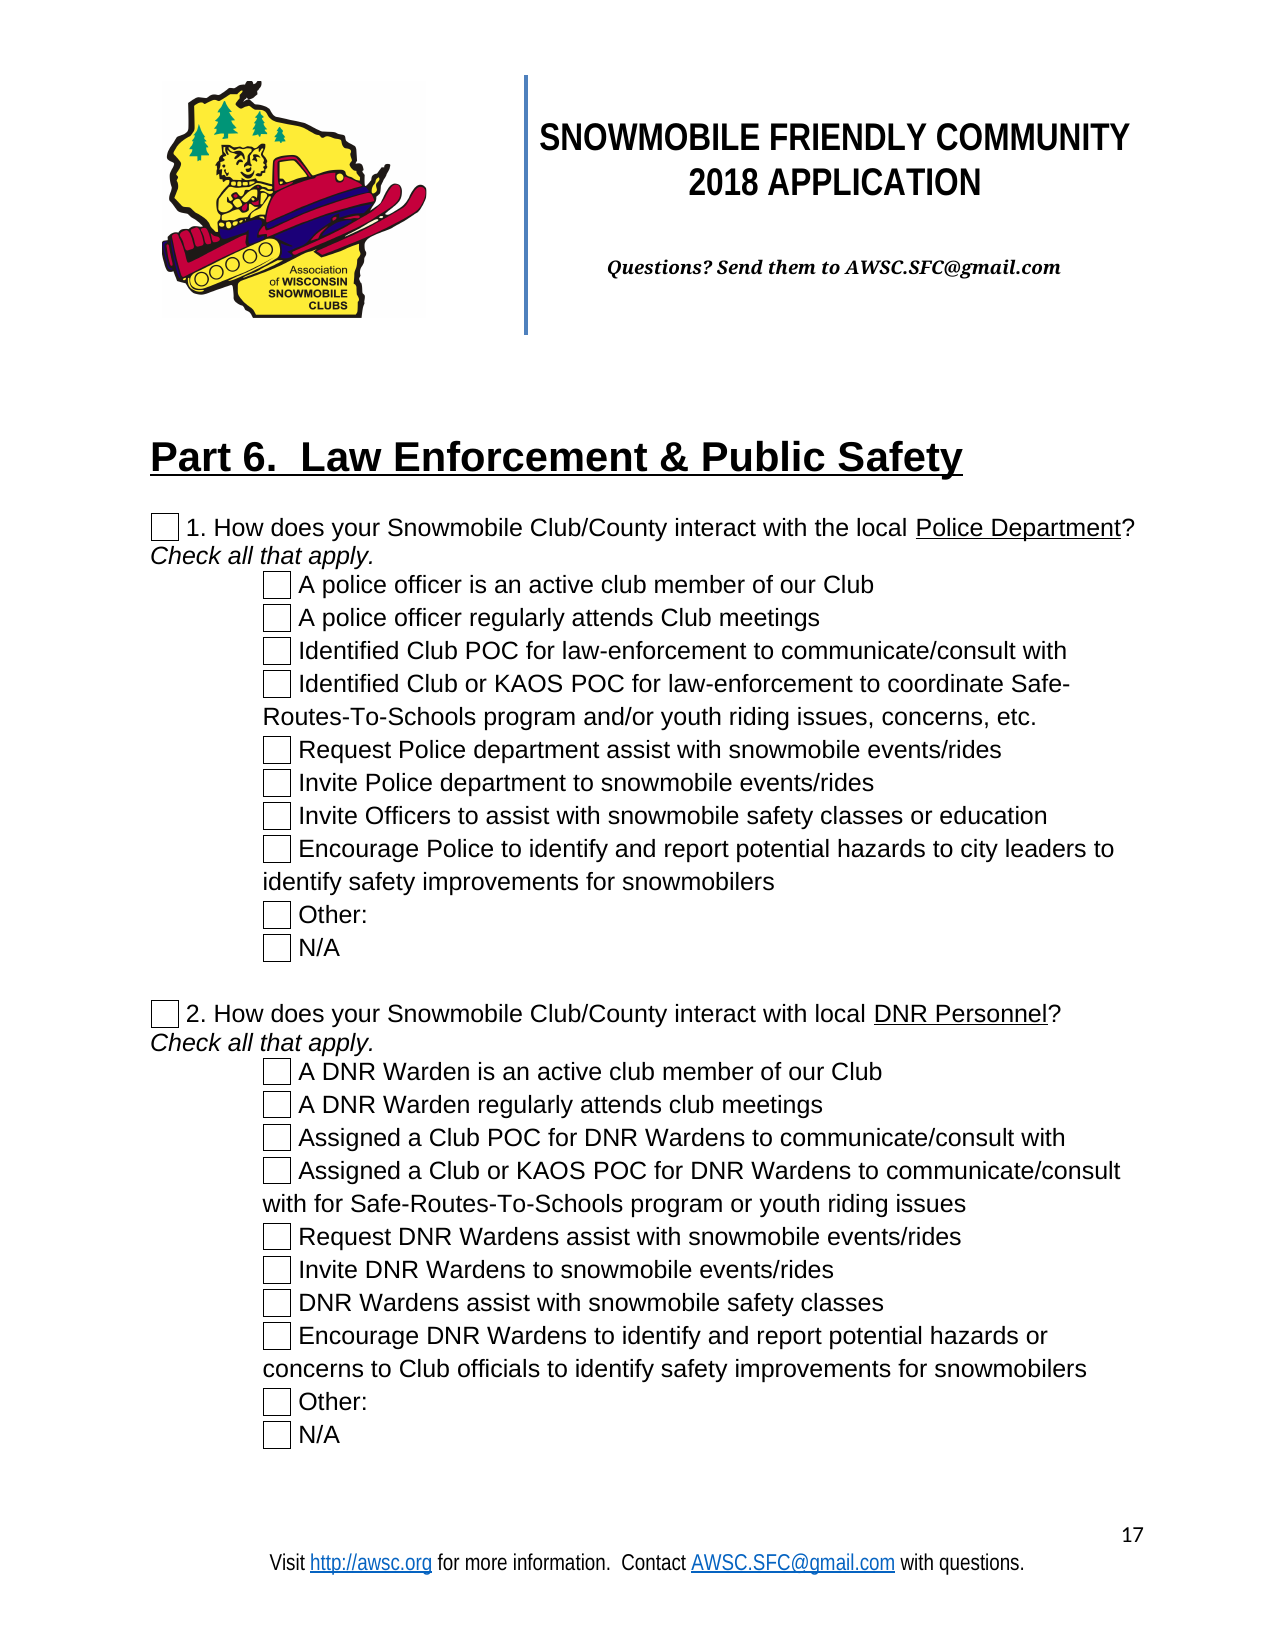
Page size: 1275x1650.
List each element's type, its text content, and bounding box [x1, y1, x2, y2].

text Assigned a Club POC for DNR Wardens to communicate/consult with [262, 1123, 1144, 1152]
text Request DNR Wardens assist with snowmobile events/rides [262, 1222, 1144, 1251]
text A DNR Warden regularly attends club meetings [262, 1090, 1144, 1118]
text A police officer is an active club member of our Club [262, 570, 1144, 599]
text Identified Club POC for law-enforcement to communicate/consult with [262, 636, 1144, 665]
text Invite Officers to assist with snowmobile safety classes or education [262, 801, 1144, 830]
text DNR Wardens assist with snowmobile safety classes [262, 1288, 1144, 1317]
picture [162, 81, 427, 318]
text Encourage DNR Wardens to identify and report potential hazards or concerns to Club officials to identify safety improvements for snowmobilers [262, 1321, 1144, 1383]
text Assigned a Club or KAOS POC for DNR Wardens to communicate/consult with for Safe-Routes-To-Schools program or youth riding issues [262, 1156, 1144, 1218]
text 2. How does your Snowmobile Club/County interact with local DNR Personnel? [150, 999, 1144, 1028]
text A police officer regularly attends Club meetings [262, 603, 1144, 632]
text 1. How does your Snowmobile Club/County interact with the local Police Department? [150, 512, 1144, 541]
text Check all that apply. [150, 541, 1144, 570]
subtitle Part 6. Law Enforcement & Public Safety [150, 432, 1144, 480]
text A DNR Warden is an active club member of our Club [262, 1057, 1144, 1086]
text Other: [262, 1387, 1144, 1416]
text Check all that apply. [150, 1028, 1144, 1057]
text Other: [262, 900, 1144, 929]
text Invite Police department to snowmobile events/rides [262, 768, 1144, 797]
text Invite DNR Wardens to snowmobile events/rides [262, 1255, 1144, 1284]
text Encourage Police to identify and report potential hazards to city leaders to identify safety improvements for snowmobilers [262, 834, 1144, 896]
text N/A [262, 933, 1144, 962]
text N/A [262, 1420, 1144, 1449]
text Identified Club or KAOS POC for law-enforcement to coordinate Safe-Routes-To-Schools program and/or youth riding issues, concerns, etc. [262, 669, 1144, 731]
text Request Police department assist with snowmobile events/rides [262, 735, 1144, 764]
